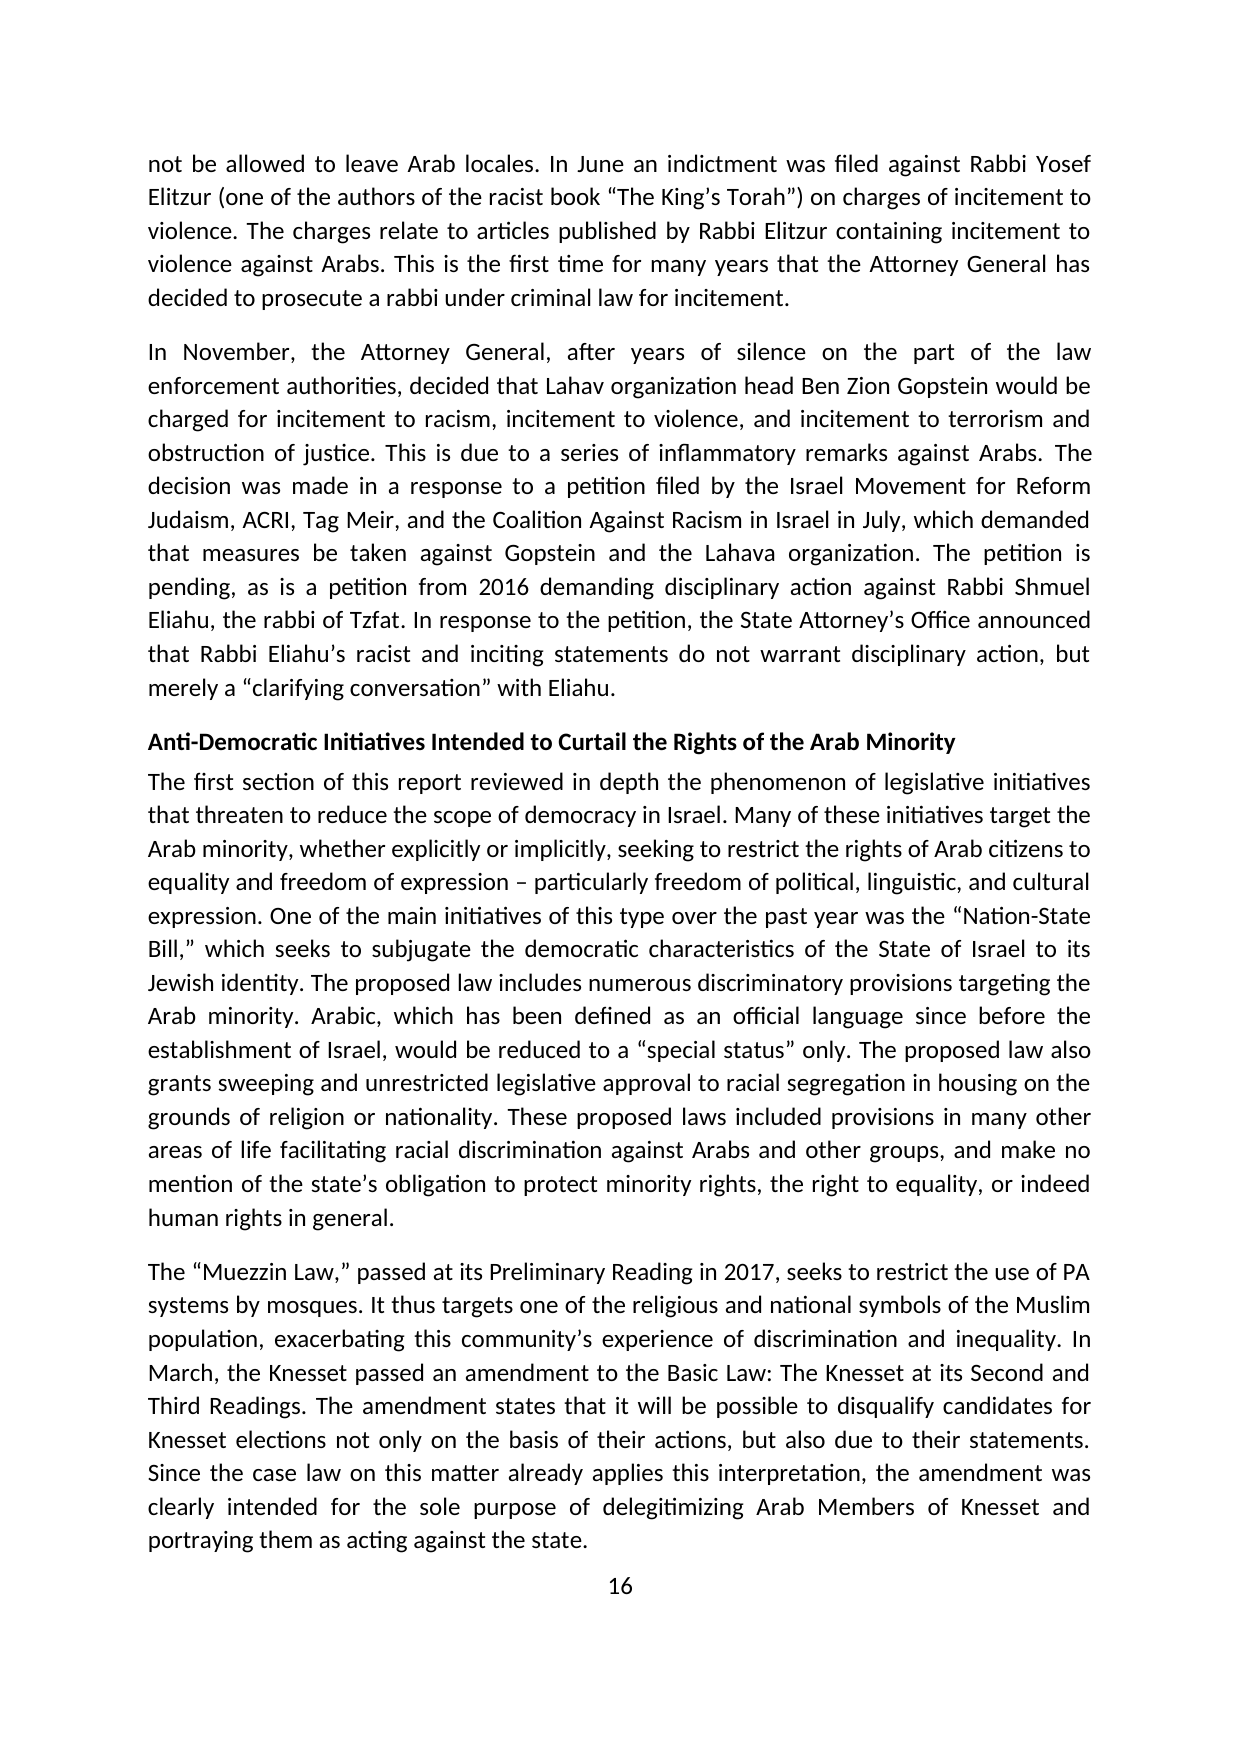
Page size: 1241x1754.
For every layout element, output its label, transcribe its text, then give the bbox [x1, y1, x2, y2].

text In November, the Attorney General, after years of silence on the part of the law enforcement authorities, decided that Lahav organization head Ben Zion Gopstein would be charged for incitement to racism, incitement to violence, and incitement to terrorism and obstruction of justice. This is due to a series of inflammatory remarks against Arabs. The decision was made in a response to a petition filed by the Israel Movement for Reform Judaism, ACRI, Tag Meir, and the Coalition Against Racism in Israel in July, which demanded that measures be taken against Gopstein and the Lahava organization. The petition is pending, as is a petition from 2016 demanding disciplinary action against Rabbi Shmuel Eliahu, the rabbi of Tzfat. In response to the petition, the State Attorney’s Office announced that Rabbi Eliahu’s racist and inciting statements do not warrant disciplinary action, but merely a “clarifying conversation” with Eliahu. [148, 336, 1092, 702]
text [148, 148, 1092, 312]
text The “Muezzin Law,” passed at its Preliminary Reading in 2017, seeks to restrict the use of PA systems by mosques. It thus targets one of the religious and national symbols of the Muslim population, exacerbating this community’s experience of discrimination and inequality. In March, the Knesset passed an amendment to the Basic Law: The Knesset at its Second and Third Readings. The amendment states that it will be possible to disqualify candidates for Knesset elections not only on the basis of their actions, but also due to their statements. Since the case law on this matter already applies this interpretation, the amendment was clearly intended for the sole purpose of delegitimizing Arab Members of Knesset and portraying them as acting against the state. [148, 1256, 1092, 1555]
text The first section of this report reviewed in depth the phenomenon of legislative initiatives that threaten to reduce the scope of democracy in Israel. Many of these initiatives target the Arab minority, whether explicitly or implicitly, seeking to restrict the rights of Arab citizens to equality and freedom of expression – particularly freedom of political, linguistic, and cultural expression. One of the main initiatives of this type over the past year was the “Nation-State Bill,” which seeks to subjugate the democratic characteristics of the State of Israel to its Jewish identity. The proposed law includes numerous discriminatory provisions targeting the Arab minority. Arabic, which has been defined as an official language since before the establishment of Israel, would be reduced to a “special status” only. The proposed law also grants sweeping and unrestricted legislative approval to racial segregation in housing on the grounds of religion or nationality. These proposed laws included provisions in many other areas of life facilitating racial discrimination against Arabs and other groups, and make no mention of the state’s obligation to protect minority rights, the right to equality, or indeed human rights in general. [148, 766, 1092, 1232]
subtitle Anti-Democratic Initiatives Intended to Curtail the Rights of the Arab Minority [148, 726, 1092, 757]
